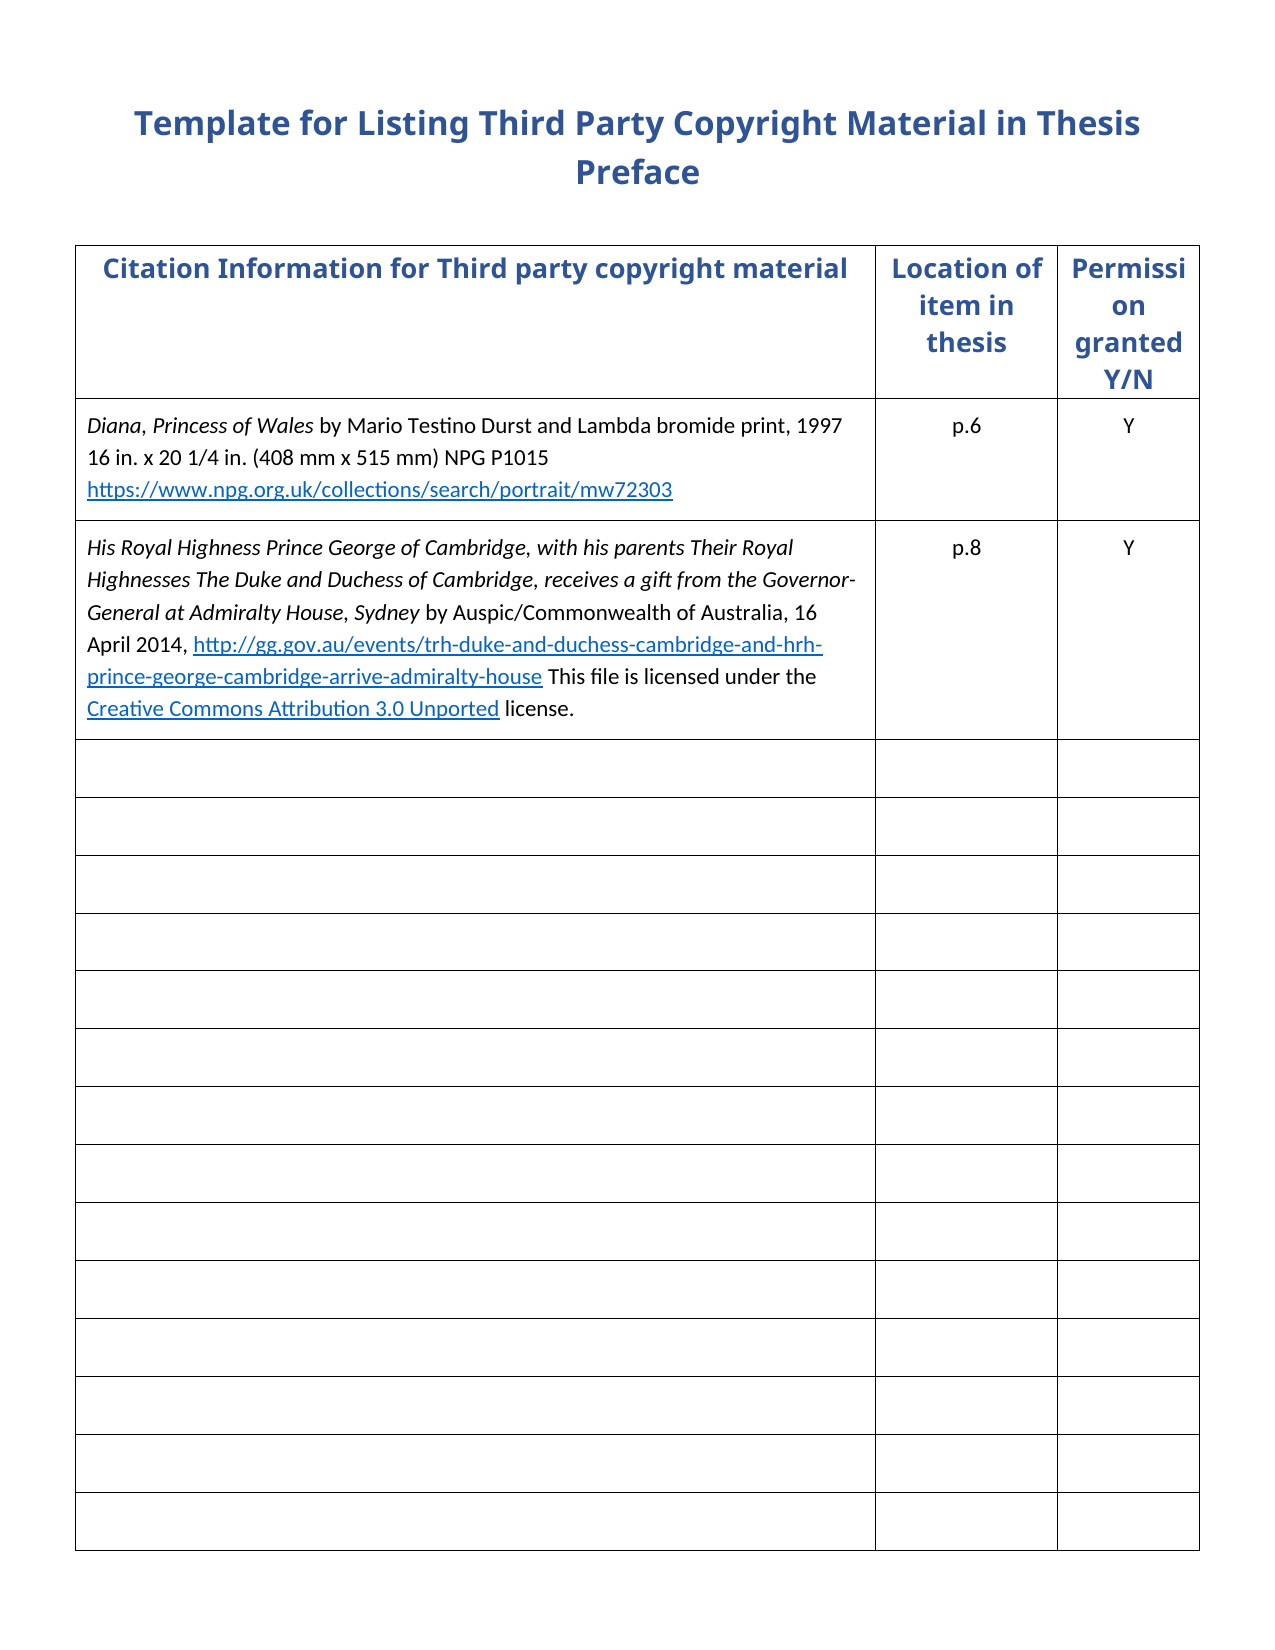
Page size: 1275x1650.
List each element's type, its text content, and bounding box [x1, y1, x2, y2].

table_cell [76, 798, 875, 854]
table_cell [76, 1029, 875, 1086]
table_cell [76, 1319, 875, 1376]
table_cell [876, 1087, 1057, 1144]
table_cell [1058, 798, 1199, 854]
table_header Permission granted Y/N [1058, 246, 1199, 397]
table_cell [876, 1145, 1057, 1202]
table_cell [876, 1029, 1057, 1086]
table_cell [1058, 1145, 1199, 1202]
table_cell [76, 740, 875, 797]
table_cell [876, 856, 1057, 912]
table_cell [1058, 1029, 1199, 1086]
table_header Citation Information for Third party copyright material [76, 246, 875, 397]
table_cell [76, 856, 875, 912]
table_cell [876, 1377, 1057, 1434]
table_cell [876, 1493, 1057, 1549]
table_cell [876, 971, 1057, 1028]
table_cell [876, 740, 1057, 797]
table_cell Y [1058, 399, 1199, 520]
table_cell [1058, 1377, 1199, 1434]
table_cell [76, 1087, 875, 1144]
table_cell [76, 1261, 875, 1318]
table_cell [1058, 1319, 1199, 1376]
table_cell [876, 798, 1057, 854]
table_cell [1058, 1087, 1199, 1144]
table_cell [1058, 856, 1199, 912]
table_cell p.6 [876, 399, 1057, 520]
table_cell p.8 [876, 521, 1057, 739]
table_cell Diana, Princess of Wales by Mario Testino Durst and Lambda bromide print, 1997 16 in. x 20 1/4 in. (408 mm x 515 mm) NPG P1015 https://www.npg.org.uk/collections/search/portrait/mw72303 [76, 399, 875, 520]
table_cell [76, 971, 875, 1028]
table_cell [76, 1493, 875, 1549]
table_cell [76, 914, 875, 970]
table_cell [1058, 971, 1199, 1028]
table_cell [1058, 914, 1199, 970]
table_cell [76, 1435, 875, 1492]
table_header Location of item in thesis [876, 246, 1057, 397]
table_cell [1058, 740, 1199, 797]
table_cell [876, 914, 1057, 970]
table_cell [876, 1435, 1057, 1492]
table_cell [76, 1377, 875, 1434]
table_cell [1058, 1435, 1199, 1492]
table_cell [1058, 1493, 1199, 1549]
table_cell Y [1058, 521, 1199, 739]
table_cell [76, 1203, 875, 1260]
table_cell [876, 1203, 1057, 1260]
table_cell [76, 1145, 875, 1202]
table_cell [876, 1261, 1057, 1318]
table_cell [1058, 1261, 1199, 1318]
table_cell [876, 1319, 1057, 1376]
table_cell His Royal Highness Prince George of Cambridge, with his parents Their Royal Highnesses The Duke and Duchess of Cambridge, receives a gift from the Governor-General at Admiralty House, Sydney by Auspic/Commonwealth of Australia, 16 April 2014, http://gg.gov.au/events/trh-duke-and-duchess-cambridge-and-hrh-prince-george-cambridge-arrive-admiralty-house This file is licensed under the Creative Commons Attribution 3.0 Unported license. [76, 521, 875, 739]
table_cell [1058, 1203, 1199, 1260]
subtitle Template for Listing Third Party Copyright Material in Thesis Preface [75, 100, 1200, 194]
